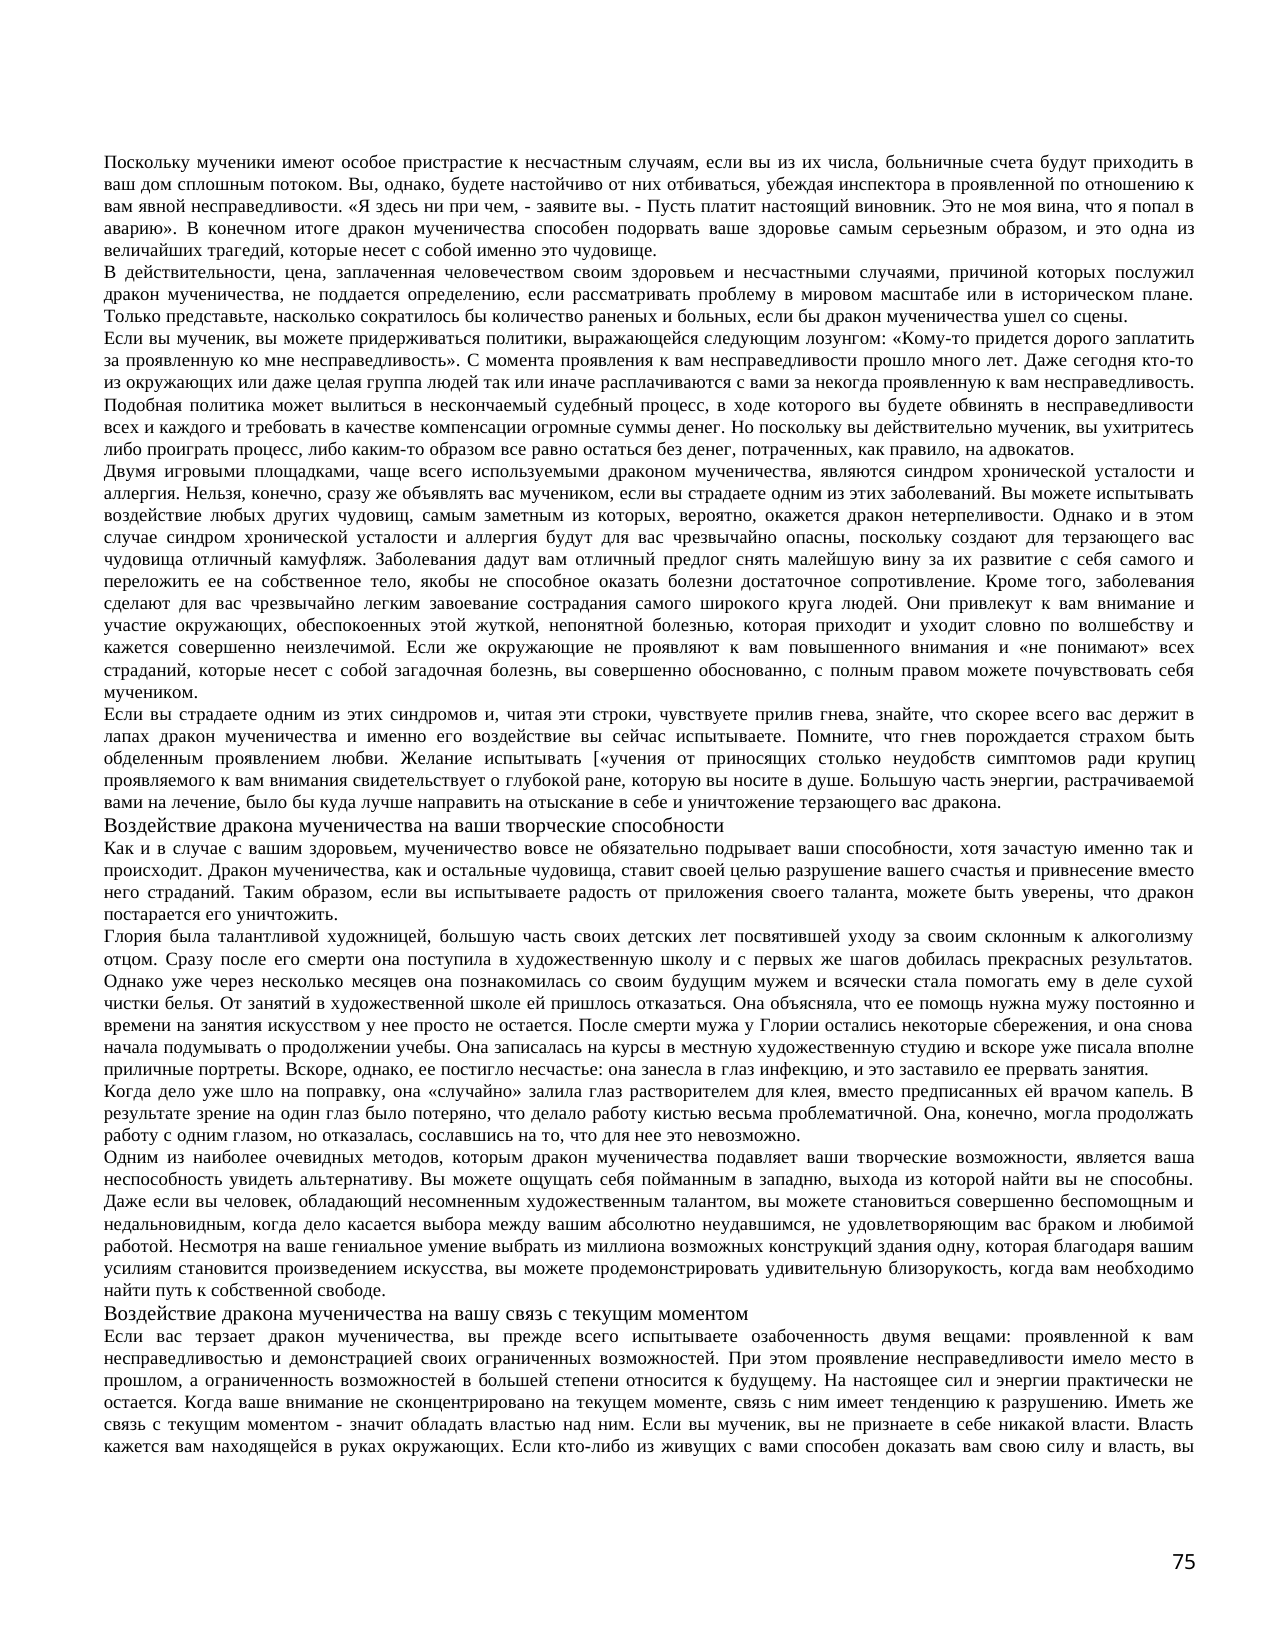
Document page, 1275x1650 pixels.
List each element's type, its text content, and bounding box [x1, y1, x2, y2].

text Когда дело уже шло на поправку, она «случайно» залила глаз растворителем для клея, вместо предписанных ей врачом капель. В результате зрение на один глаз было потеряно, что делало работу кистью весьма проблематичной. Она, конечно, могла продолжать работу с одним глазом, но отказалась, сославшись на то, что для нее это невозможно. [103, 1079, 1196, 1146]
text Воздействие дракона мученичества на вашу связь с текущим моментом [103, 1300, 1196, 1324]
text В действительности, цена, заплаченная человечеством своим здоровьем и несчастными случаями, причиной которых послужил дракон мученичества, не поддается определению, если рассматривать проблему в мировом масштабе или в историческом плане. Только представьте, насколько сократилось бы количество раненых и больных, если бы дракон мученичества ушел со сцены. [103, 260, 1196, 327]
text Одним из наиболее очевидных методов, которым дракон мученичества подавляет ваши творческие возможности, является ваша неспособность увидеть альтернативу. Вы можете ощущать себя пойманным в западню, выхода из которой найти вы не способны. Даже если вы человек, обладающий несомненным художественным талантом, вы можете становиться совершенно беспомощным и недальновидным, когда дело касается выбора между вашим абсолютно неудавшимся, не удовлетворяющим вас браком и любимой работой. Несмотря на ваше гениальное умение выбрать из миллиона возможных конструкций здания одну, которая благодаря вашим усилиям становится произведением искусства, вы можете продемонстрировать удивительную близорукость, когда вам необходимо найти путь к собственной свободе. [103, 1146, 1196, 1300]
text Если вы страдаете одним из этих синдромов и, читая эти строки, чувствуете прилив гнева, знайте, что скорее всего вас держит в лапах дракон мученичества и именно его воздействие вы сейчас испытываете. Помните, что гнев порождается страхом быть обделенным проявлением любви. Желание испытывать [«учения от приносящих столько неудобств симптомов ради крупиц проявляемого к вам внимания свидетельствует о глубокой ране, которую вы носите в душе. Большую часть энергии, растрачиваемой вами на лечение, было бы куда лучше направить на отыскание в себе и уничтожение терзающего вас дракона. [103, 702, 1196, 812]
text Поскольку мученики имеют особое пристрастие к несчастным случаям, если вы из их числа, больничные счета будут приходить в ваш дом сплошным потоком. Вы, однако, будете настойчиво от них отбиваться, убеждая инспектора в проявленной по отношению к вам явной несправедливости. «Я здесь ни при чем, - заявите вы. - Пусть платит настоящий виновник. Это не моя вина, что я попал в аварию». В конечном итоге дракон мученичества способен подорвать ваше здоровье самым серьезным образом, и это одна из величайших трагедий, которые несет с собой именно это чудовище. [103, 150, 1196, 260]
text Если вы мученик, вы можете придерживаться политики, выражающейся следующим лозунгом: «Кому-то придется дорого заплатить за проявленную ко мне несправедливость». С момента проявления к вам несправедливости прошло много лет. Даже сегодня кто-то из окружающих или даже целая группа людей так или иначе расплачиваются с вами за некогда проявленную к вам несправедливость. Подобная политика может вылиться в нескончаемый судебный процесс, в ходе которого вы будете обвинять в несправедливости всех и каждого и требовать в качестве компенсации огромные суммы денег. Но поскольку вы действительно мученик, вы ухитритесь либо проиграть процесс, либо каким-то образом все равно остаться без денег, потраченных, как правило, на адвокатов. [103, 327, 1196, 459]
text Воздействие дракона мученичества на ваши творческие способности [103, 812, 1196, 837]
text Как и в случае с вашим здоровьем, мученичество вовсе не обязательно подрывает ваши способности, хотя зачастую именно так и происходит. Дракон мученичества, как и остальные чудовища, ставит своей целью разрушение вашего счастья и привнесение вместо него страданий. Таким образом, если вы испытываете радость от приложения своего таланта, можете быть уверены, что дракон постарается его уничтожить. [103, 837, 1196, 925]
text Глория была талантливой художницей, большую часть своих детских лет посвятившей уходу за своим склонным к алкоголизму отцом. Сразу после его смерти она поступила в художественную школу и с первых же шагов добилась прекрасных результатов. Однако уже через несколько месяцев она познакомилась со своим будущим мужем и всячески стала помогать ему в деле сухой чистки белья. От занятий в художественной школе ей пришлось отказаться. Она объясняла, что ее помощь нужна мужу постоянно и времени на занятия искусством у нее просто не остается. После смерти мужа у Глории остались некоторые сбережения, и она снова начала подумывать о продолжении учебы. Она записалась на курсы в местную художественную студию и вскоре уже писала вполне приличные портреты. Вскоре, однако, ее постигло несчастье: она занесла в глаз инфекцию, и это заставило ее прервать занятия. [103, 925, 1196, 1079]
text Двумя игровыми площадками, чаще всего используемыми драконом мученичества, являются синдром хронической усталости и аллергия. Нельзя, конечно, сразу же объявлять вас мучеником, если вы страдаете одним из этих заболеваний. Вы можете испытывать воздействие любых других чудовищ, самым заметным из которых, вероятно, окажется дракон нетерпеливости. Однако и в этом случае синдром хронической усталости и аллергия будут для вас чрезвычайно опасны, поскольку создают для терзающего вас чудовища отличный камуфляж. Заболевания дадут вам отличный предлог снять малейшую вину за их развитие с себя самого и переложить ее на собственное тело, якобы не способное оказать болезни достаточное сопротивление. Кроме того, заболевания сделают для вас чрезвычайно легким завоевание сострадания самого широкого круга людей. Они привлекут к вам внимание и участие окружающих, обеспокоенных этой жуткой, непонятной болезнью, которая приходит и уходит словно по волшебству и кажется совершенно неизлечимой. Если же окружающие не проявляют к вам повышенного внимания и «не понимают» всех страданий, которые несет с собой загадочная болезнь, вы совершенно обоснованно, с полным правом можете почувствовать себя мучеником. [103, 459, 1196, 702]
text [103, 1324, 1196, 1457]
